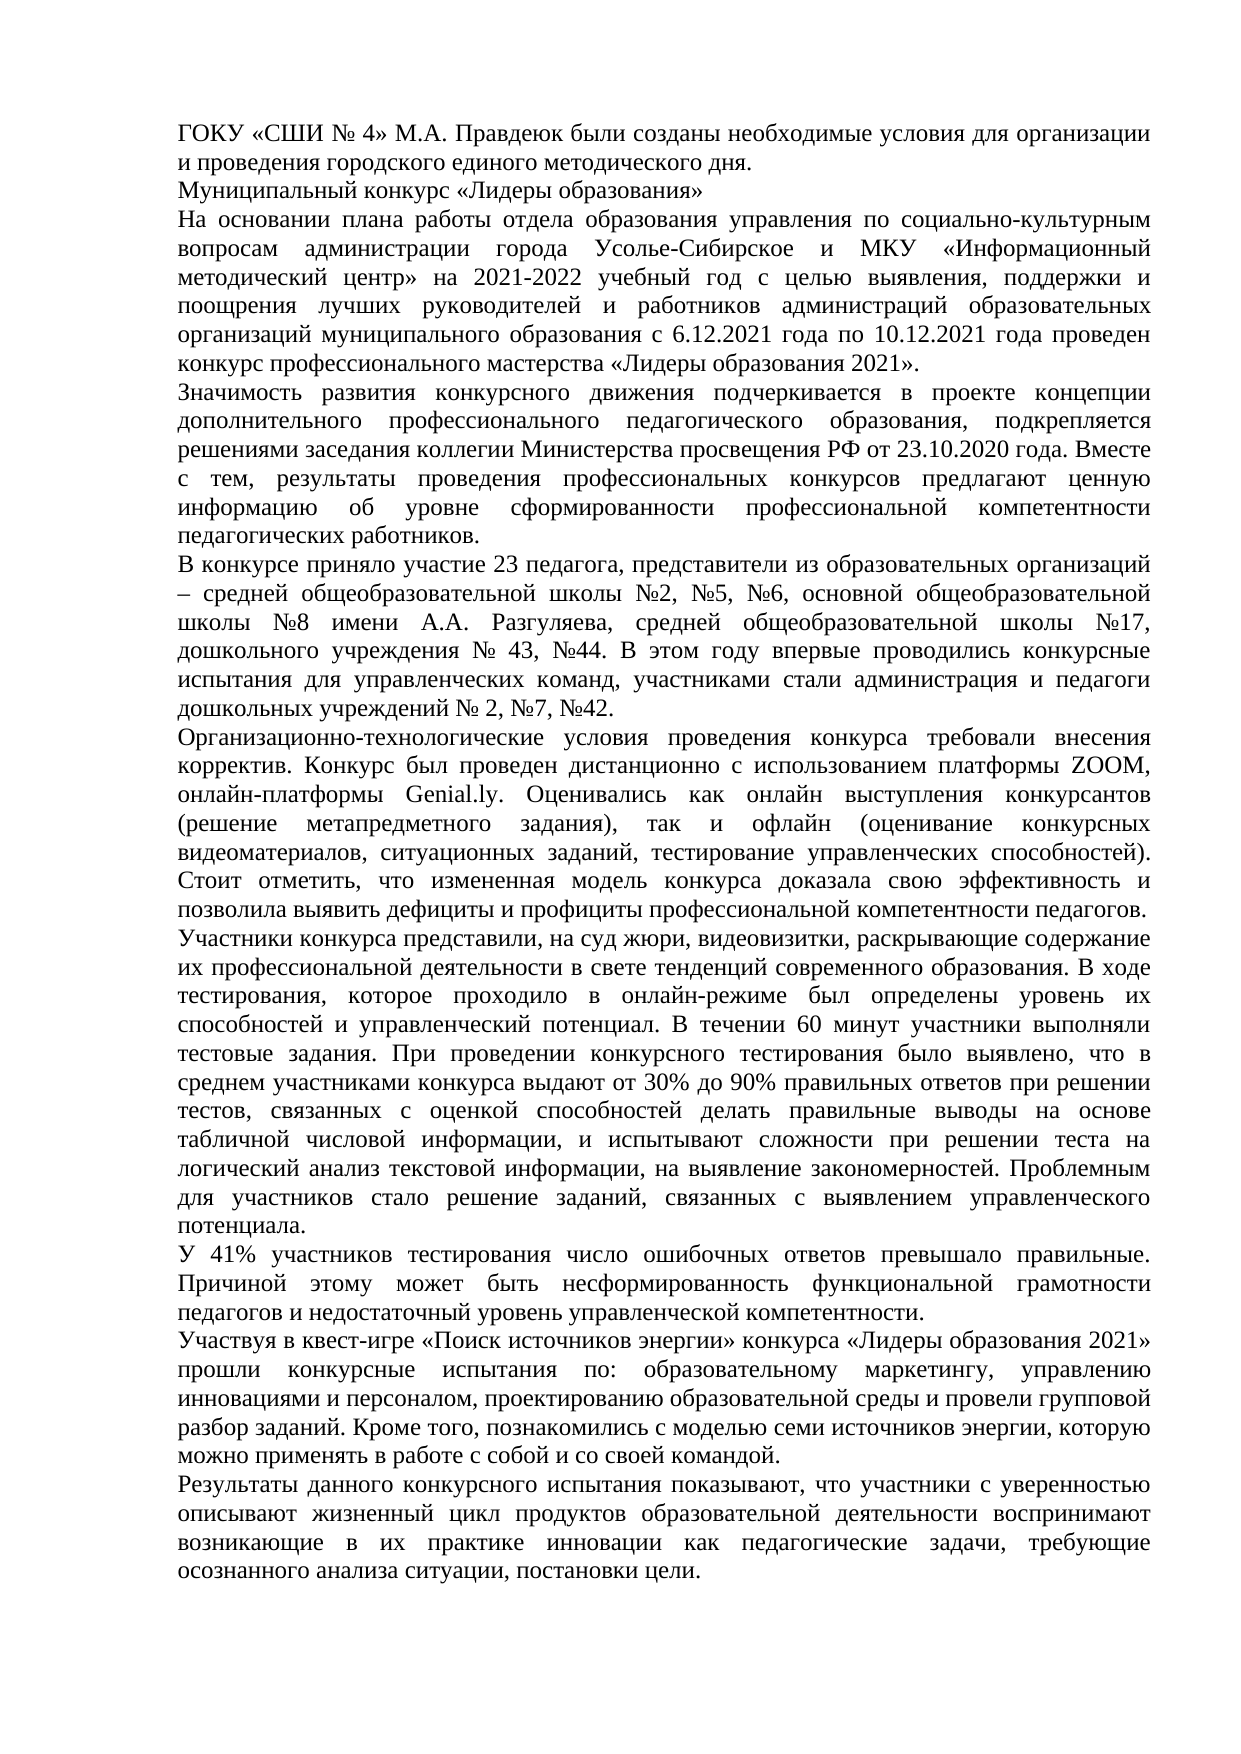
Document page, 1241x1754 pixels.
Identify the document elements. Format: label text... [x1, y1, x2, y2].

text Результаты данного конкурсного испытания показывают, что участники с уверенностью описывают жизненный цикл продуктов образовательной деятельности воспринимают возникающие в их практике инновации как педагогические задачи, требующие осознанного анализа ситуации, постановки цели. [177, 1469, 1152, 1584]
text Значимость развития конкурсного движения подчеркивается в проекте концепции дополнительного профессионального педагогического образования, подкрепляется решениями заседания коллегии Министерства просвещения РФ от 23.10.2020 года. Вместе с тем, результаты проведения профессиональных конкурсов предлагают ценную информацию об уровне сформированности профессиональной компетентности педагогических работников. [177, 377, 1152, 549]
text Муниципальный конкурс «Лидеры образования» [177, 176, 1152, 204]
text Участники конкурса представили, на суд жюри, видеовизитки, раскрывающие содержание их профессиональной деятельности в свете тенденций современного образования. В ходе тестирования, которое проходило в онлайн-режиме был определены уровень их способностей и управленческий потенциал. В течении 60 минут участники выполняли тестовые задания. При проведении конкурсного тестирования было выявлено, что в среднем участниками конкурса выдают от 30% до 90% правильных ответов при решении тестов, связанных с оценкой способностей делать правильные выводы на основе табличной числовой информации, и испытывают сложности при решении теста на логический анализ текстовой информации, на выявление закономерностей. Проблемным для участников стало решение заданий, связанных с выявлением управленческого потенциала. [177, 923, 1152, 1239]
text У 41% участников тестирования число ошибочных ответов превышало правильные. Причиной этому может быть несформированность функциональной грамотности педагогов и недостаточный уровень управленческой компетентности. [177, 1239, 1152, 1326]
text На основании плана работы отдела образования управления по социально-культурным вопросам администрации города Усолье-Сибирское и МКУ «Информационный методический центр» на 2021-2022 учебный год с целью выявления, поддержки и поощрения лучших руководителей и работников администраций образовательных организаций муниципального образования с 6.12.2021 года по 10.12.2021 года проведен конкурс профессионального мастерства «Лидеры образования 2021». [177, 204, 1152, 377]
text Организационно-технологические условия проведения конкурса требовали внесения корректив. Конкурс был проведен дистанционно с использованием платформы ZOOM, онлайн-платформы Genial.ly. Оценивались как онлайн выступления конкурсантов (решение метапредметного задания), так и офлайн (оценивание конкурсных видеоматериалов, ситуационных заданий, тестирование управленческих способностей). Стоит отметить, что измененная модель конкурса доказала свою эффективность и позволила выявить дефициты и профициты профессиональной компетентности педагогов. [177, 722, 1152, 923]
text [177, 118, 1152, 176]
text Участвуя в квест-игре «Поиск источников энергии» конкурса «Лидеры образования 2021» прошли конкурсные испытания по: образовательному маркетингу, управлению инновациями и персоналом, проектированию образовательной среды и провели групповой разбор заданий. Кроме того, познакомились с моделью семи источников энергии, которую можно применять в работе с собой и со своей командой. [177, 1326, 1152, 1469]
text В конкурсе приняло участие 23 педагога, представители из образовательных организаций – средней общеобразовательной школы №2, №5, №6, основной общеобразовательной школы №8 имени А.А. Разгуляева, средней общеобразовательной школы №17, дошкольного учреждения № 43, №44. В этом году впервые проводились конкурсные испытания для управленческих команд, участниками стали администрация и педагоги дошкольных учреждений № 2, №7, №42. [177, 549, 1152, 722]
